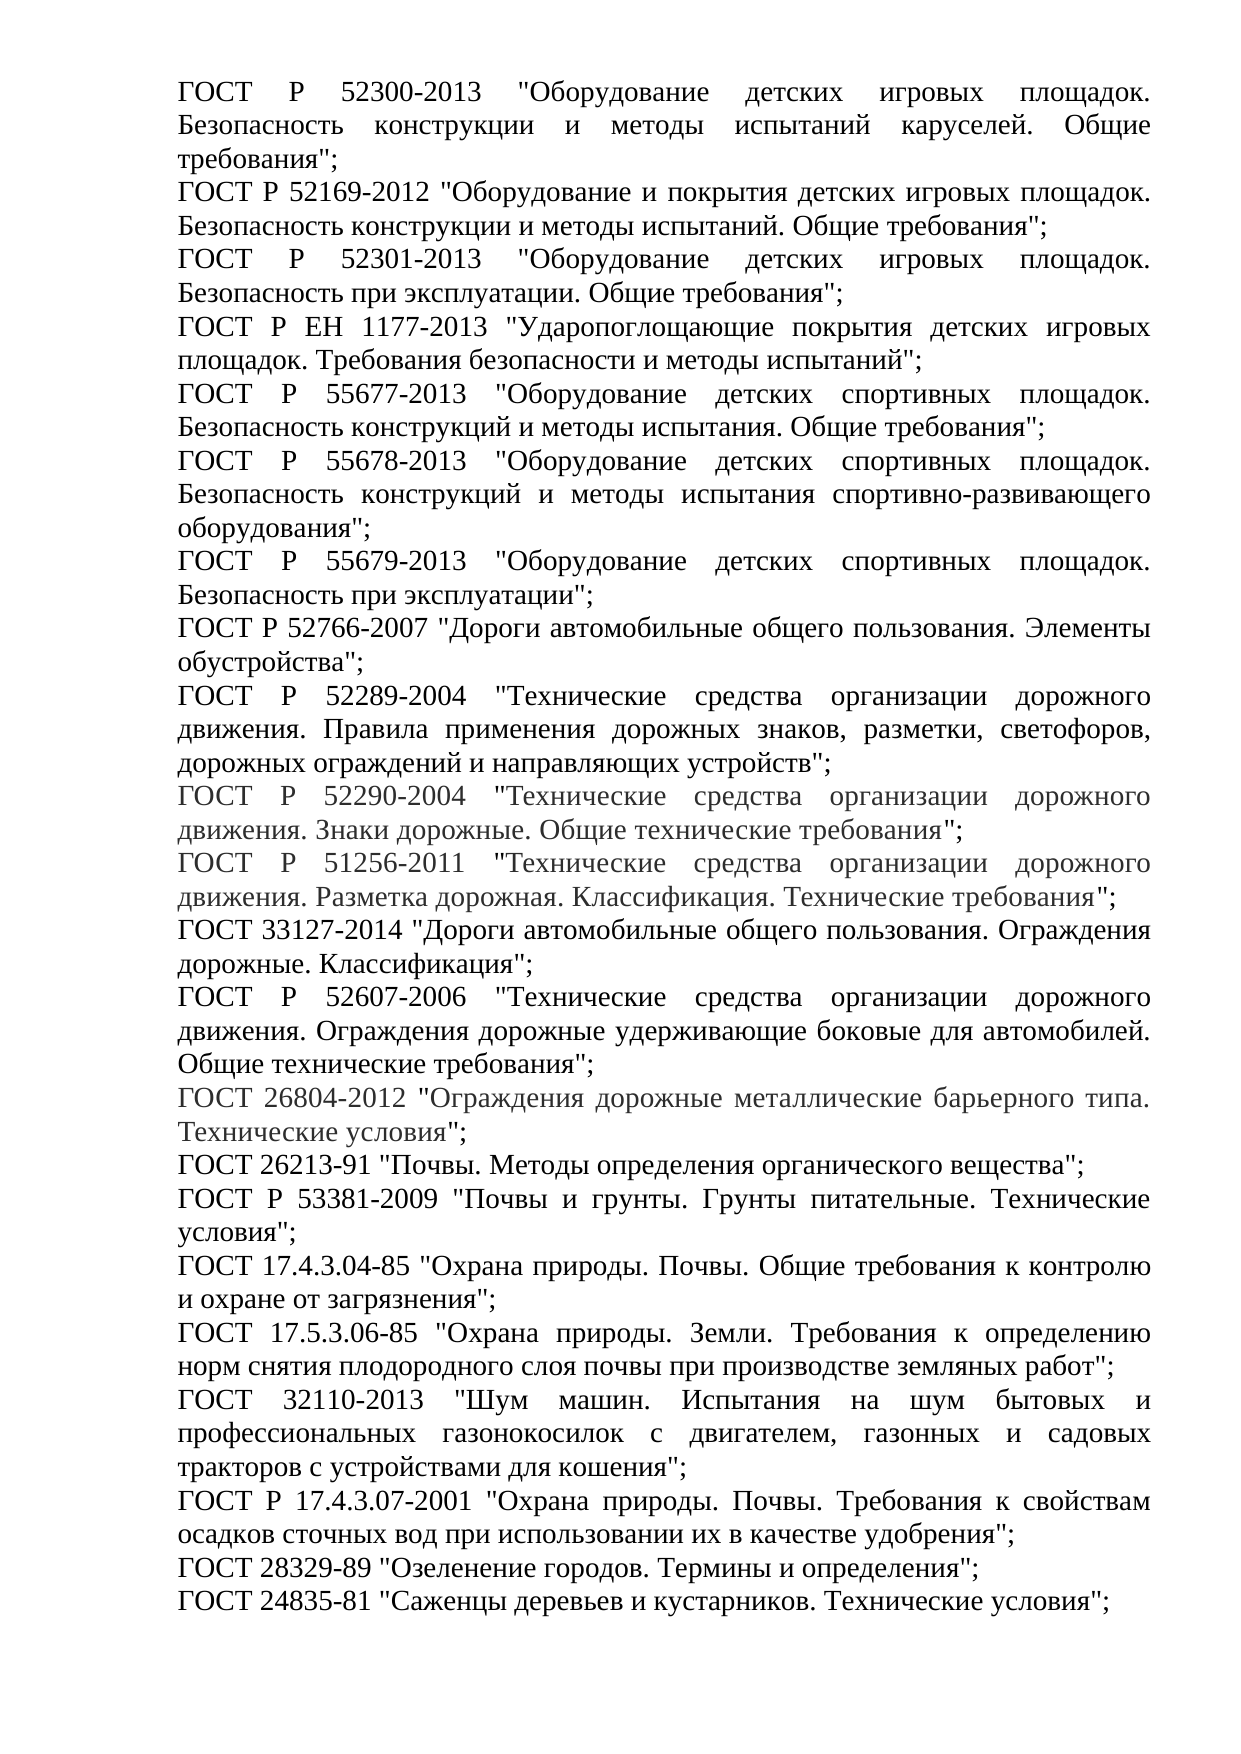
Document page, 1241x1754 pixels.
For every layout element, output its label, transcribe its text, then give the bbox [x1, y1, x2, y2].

text ГОСТ 28329-89 "Озеленение городов. Термины и определения"; [177, 1550, 1152, 1583]
text ГОСТ Р 52301-2013 "Оборудование детских игровых площадок. Безопасность при эксплуатации. Общие требования"; [177, 242, 1152, 309]
text ГОСТ Р 55679-2013 "Оборудование детских спортивных площадок. Безопасность при эксплуатации"; [177, 543, 1152, 611]
text ГОСТ Р 52289-2004 "Технические средства организации дорожного движения. Правила применения дорожных знаков, разметки, светофоров, дорожных ограждений и направляющих устройств"; [177, 678, 1152, 778]
text ГОСТ Р 53381-2009 "Почвы и грунты. Грунты питательные. Технические условия"; [177, 1181, 1152, 1248]
text ГОСТ 17.4.3.04-85 "Охрана природы. Почвы. Общие требования к контролю и охране от загрязнения"; [177, 1248, 1152, 1315]
text ГОСТ Р 17.4.3.07-2001 "Охрана природы. Почвы. Требования к свойствам осадков сточных вод при использовании их в качестве удобрения"; [177, 1483, 1152, 1550]
text ГОСТ 26213-91 "Почвы. Методы определения органического вещества"; [177, 1147, 1152, 1181]
text ГОСТ 33127-2014 "Дороги автомобильные общего пользования. Ограждения дорожные. Классификация"; [177, 912, 1152, 979]
text ГОСТ Р 52169-2012 "Оборудование и покрытия детских игровых площадок. Безопасность конструкции и методы испытаний. Общие требования"; [177, 174, 1152, 242]
text ГОСТ Р 52300-2013 "Оборудование детских игровых площадок. Безопасность конструкции и методы испытаний каруселей. Общие требования"; [177, 74, 1152, 174]
text ГОСТ Р ЕН 1177-2013 "Ударопоглощающие покрытия детских игровых площадок. Требования безопасности и методы испытаний"; [177, 309, 1152, 376]
subtitle ГОСТ Р 52290-2004 "Технические средства организации дорожного движения. Знаки дорожные. Общие технические требования"; [177, 778, 1152, 845]
text ГОСТ Р 55677-2013 "Оборудование детских спортивных площадок. Безопасность конструкций и методы испытания. Общие требования"; [177, 376, 1152, 443]
text ГОСТ 24835-81 "Саженцы деревьев и кустарников. Технические условия"; [177, 1583, 1152, 1617]
text ГОСТ 17.5.3.06-85 "Охрана природы. Земли. Требования к определению норм снятия плодородного слоя почвы при производстве земляных работ"; [177, 1315, 1152, 1382]
text ГОСТ Р 52766-2007 "Дороги автомобильные общего пользования. Элементы обустройства"; [177, 611, 1152, 678]
subtitle ГОСТ 26804-2012 "Ограждения дорожные металлические барьерного типа. Технические условия"; [177, 1080, 1152, 1147]
subtitle ГОСТ Р 51256-2011 "Технические средства организации дорожного движения. Разметка дорожная. Классификация. Технические требования"; [177, 845, 1152, 912]
text ГОСТ Р 55678-2013 "Оборудование детских спортивных площадок. Безопасность конструкций и методы испытания спортивно-развивающего оборудования"; [177, 443, 1152, 543]
text ГОСТ 32110-2013 "Шум машин. Испытания на шум бытовых и профессиональных газонокосилок с двигателем, газонных и садовых тракторов с устройствами для кошения"; [177, 1382, 1152, 1483]
text ГОСТ Р 52607-2006 "Технические средства организации дорожного движения. Ограждения дорожные удерживающие боковые для автомобилей. Общие технические требования"; [177, 979, 1152, 1080]
